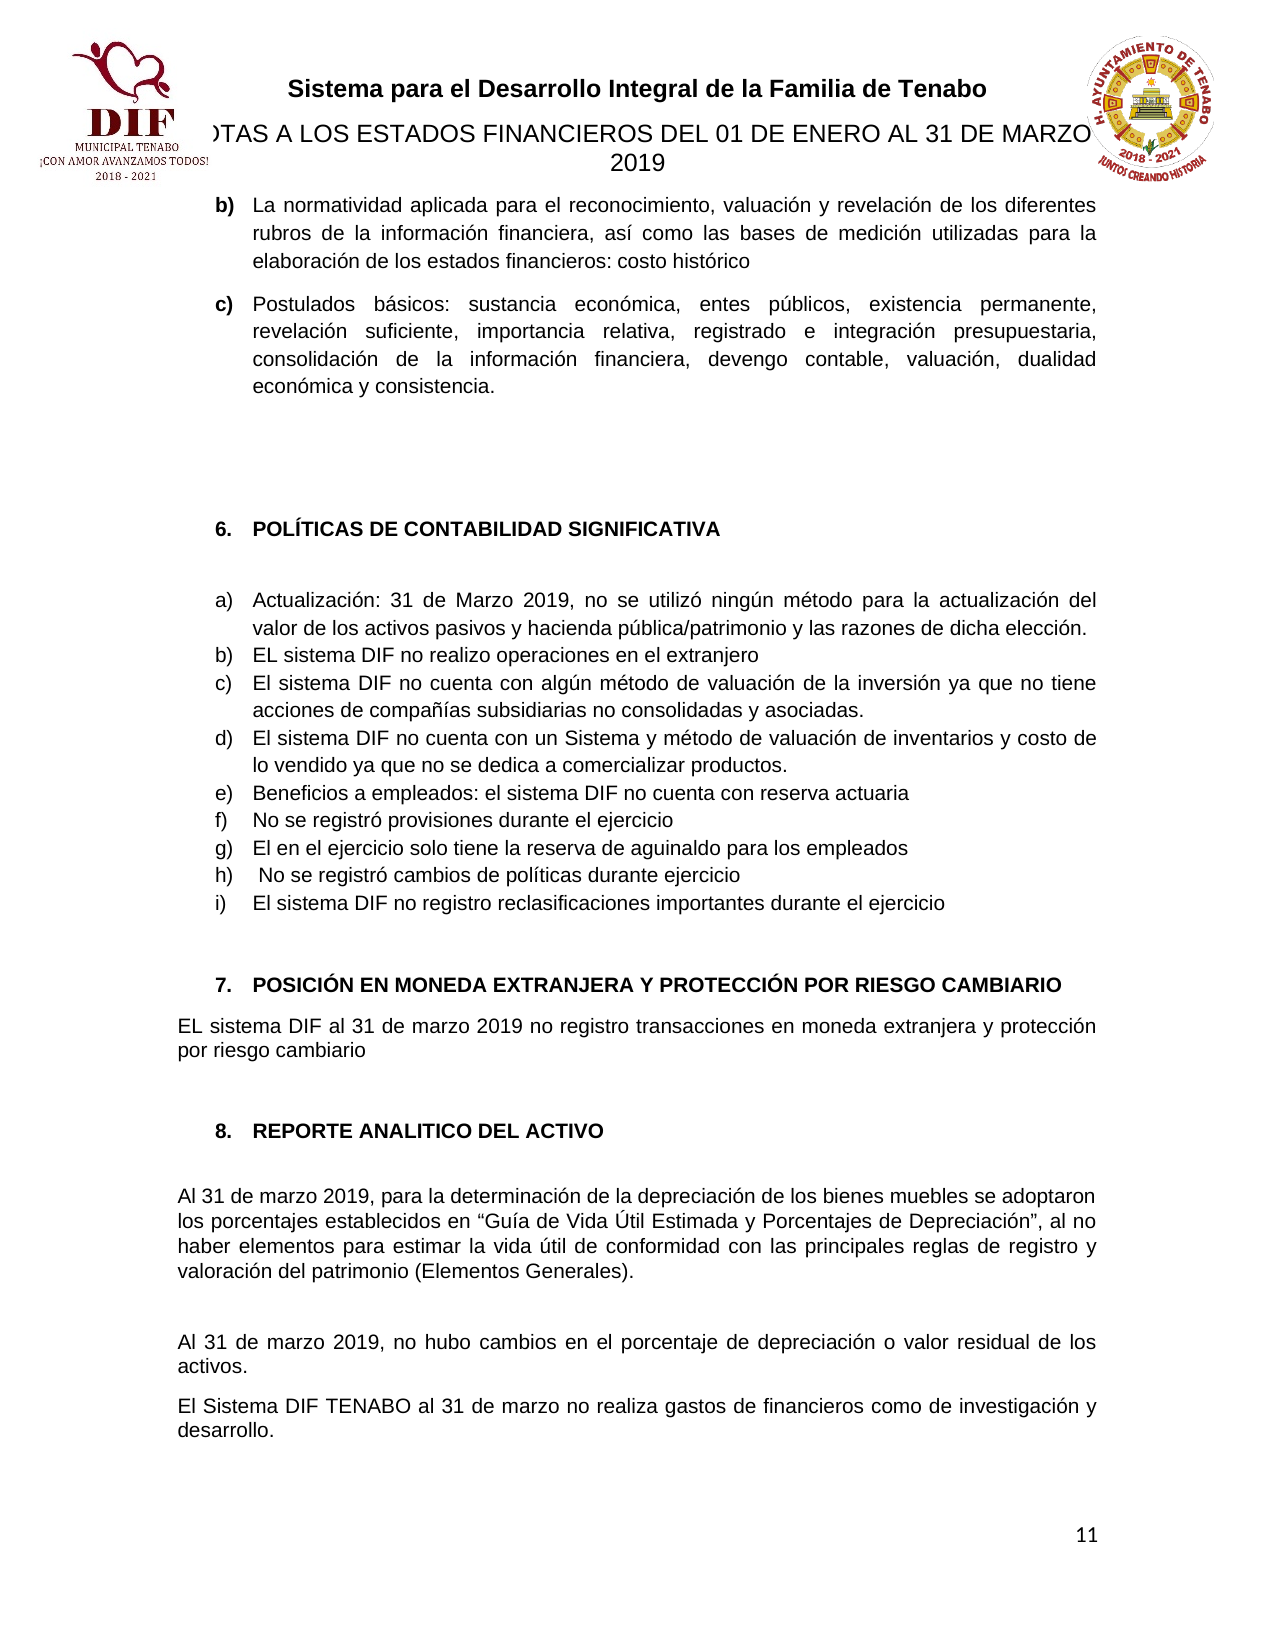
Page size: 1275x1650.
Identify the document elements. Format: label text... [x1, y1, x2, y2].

list No se registró cambios de políticas durante ejercicio [215, 863, 1098, 887]
list El sistema DIF no cuenta con algún método de valuación de la inversión ya que no tiene acciones de compañías subsidiarias no consolidadas y asociadas. [215, 671, 1098, 722]
text EL sistema DIF al 31 de marzo 2019 no registro transacciones en moneda extranjera y protección por riesgo cambiario [177, 1014, 1098, 1062]
picture [1085, 36, 1214, 180]
list EL sistema DIF no realizo operaciones en el extranjero [215, 643, 1098, 667]
list REPORTE ANALITICO DEL ACTIVO [215, 1119, 1098, 1143]
list Postulados básicos: sustancia económica, entes públicos, existencia permanente, revelación suficiente, importancia relativa, registrado e integración presupuestaria, consolidación de la información financiera, devengo contable, valuación, dualidad económica y consistencia. [215, 291, 1098, 398]
list El sistema DIF no registro reclasificaciones importantes durante el ejercicio [215, 891, 1098, 915]
list El en el ejercicio solo tiene la reserva de aguinaldo para los empleados [215, 836, 1098, 860]
list La normatividad aplicada para el reconocimiento, valuación y revelación de los diferentes rubros de la información financiera, así como las bases de medición utilizadas para la elaboración de los estados financieros: costo histórico [215, 193, 1098, 274]
list Beneficios a empleados: el sistema DIF no cuenta con reserva actuaria [215, 781, 1098, 805]
text El Sistema DIF TENABO al 31 de marzo no realiza gastos de financieros como de investigación y desarrollo. [177, 1394, 1098, 1442]
text Al 31 de marzo 2019, no hubo cambios en el porcentaje de depreciación o valor residual de los activos. [177, 1330, 1098, 1378]
list POLÍTICAS DE CONTABILIDAD SIGNIFICATIVA [215, 516, 1098, 540]
list El sistema DIF no cuenta con un Sistema y método de valuación de inventarios y costo de lo vendido ya que no se dedica a comercializar productos. [215, 726, 1098, 777]
list POSICIÓN EN MONEDA EXTRANJERA Y PROTECCIÓN POR RIESGO CAMBIARIO [215, 973, 1098, 997]
list No se registró provisiones durante el ejercicio [215, 808, 1098, 832]
picture [35, 28, 213, 188]
text Al 31 de marzo 2019, para la determinación de la depreciación de los bienes muebles se adoptaron los porcentajes establecidos en “Guía de Vida Útil Estimada y Porcentajes de Depreciación”, al no haber elementos para estimar la vida útil de conformidad con las principales reglas de registro y valoración del patrimonio (Elementos Generales). [177, 1184, 1098, 1284]
list Actualización: 31 de Marzo 2019, no se utilizó ningún método para la actualización del valor de los activos pasivos y hacienda pública/patrimonio y las razones de dicha elección. [215, 588, 1098, 640]
